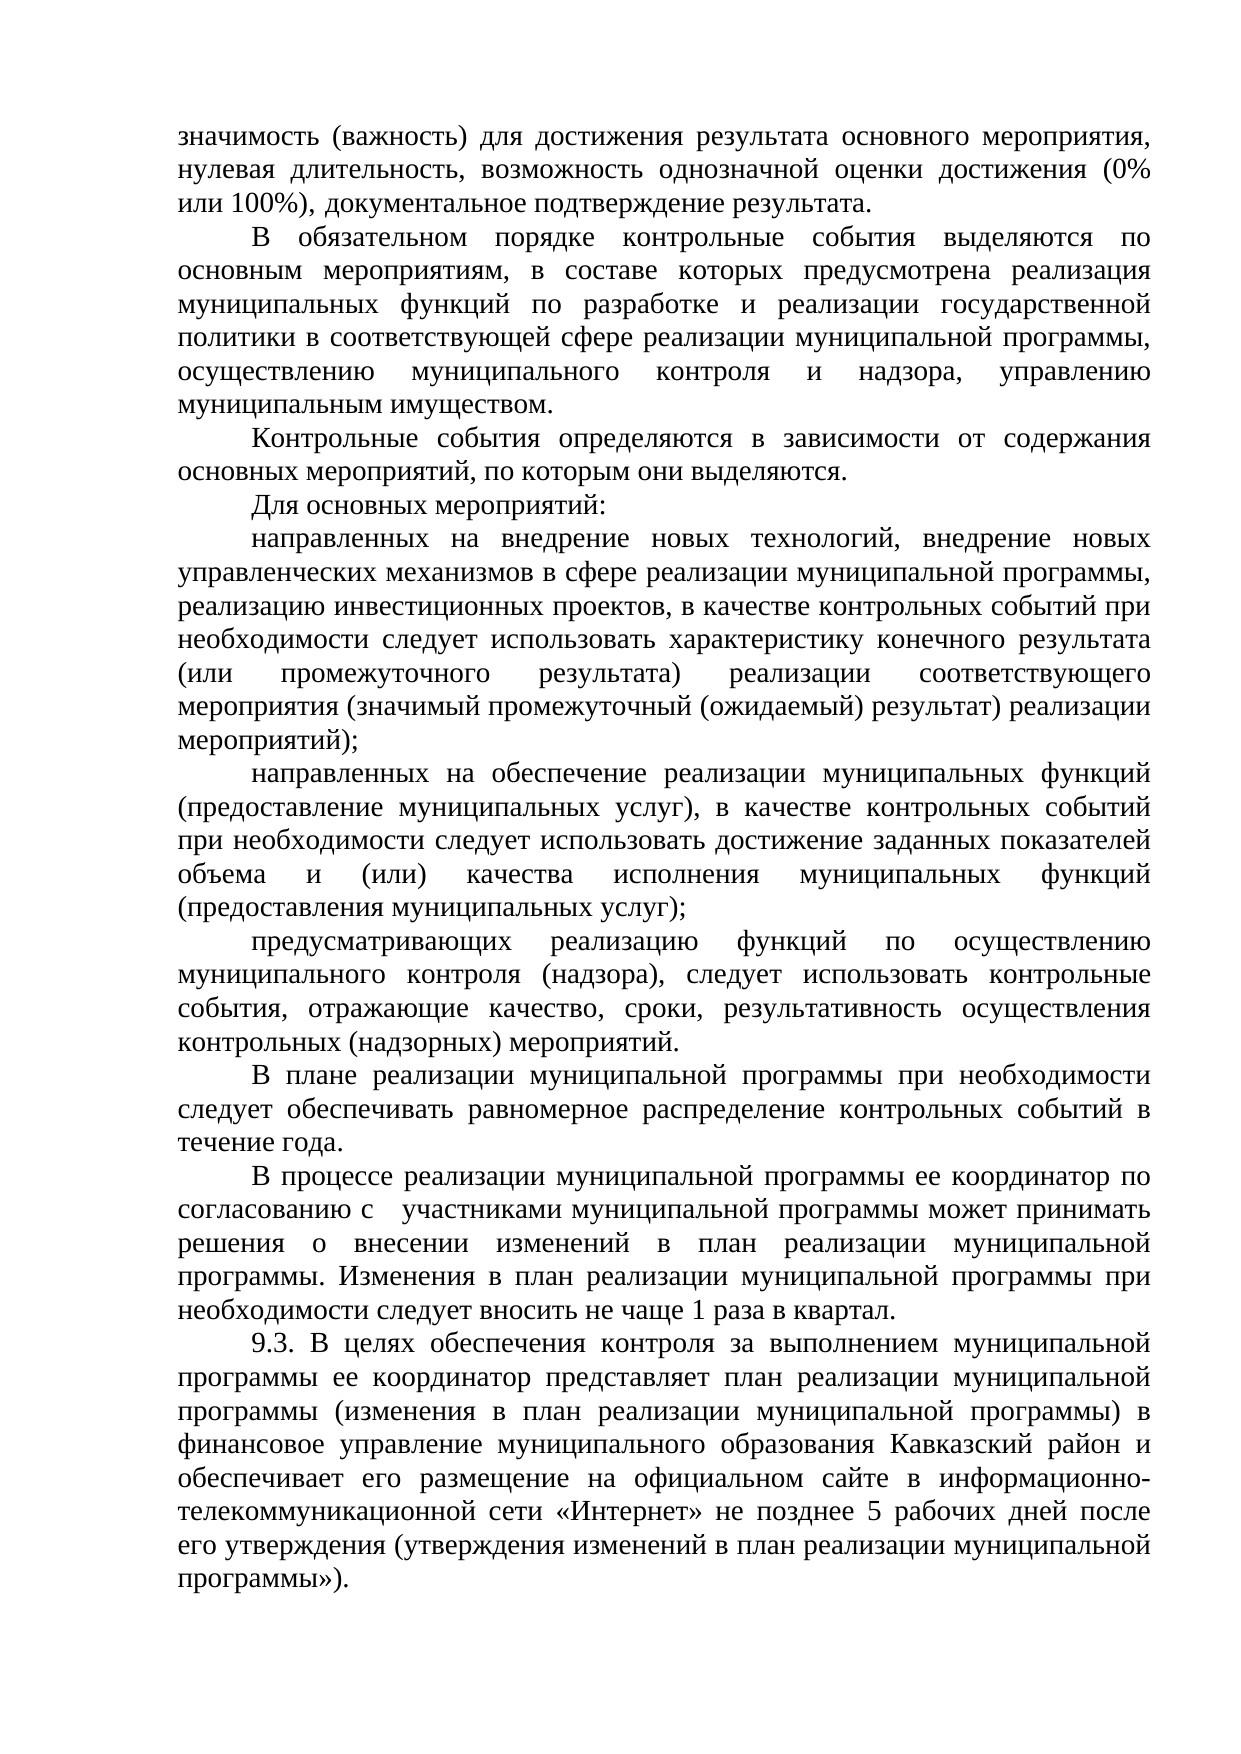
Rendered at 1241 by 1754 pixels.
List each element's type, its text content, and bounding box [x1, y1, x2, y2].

text В плане реализации муниципальной программы при необходимости следует обеспечивать равномерное распределение контрольных событий в течение года. [177, 1057, 1152, 1158]
text Для основных мероприятий: [177, 487, 1152, 521]
text В процессе реализации муниципальной программы ее координатор по согласованию с участниками муниципальной программы может принимать решения о внесении изменений в план реализации муниципальной программы. Изменения в план реализации муниципальной программы при необходимости следует вносить не чаще 1 раза в квартал. [177, 1158, 1152, 1326]
text В обязательном порядке контрольные события выделяются по основным мероприятиям, в составе которых предусмотрена реализация муниципальных функций по разработке и реализации государственной политики в соответствующей сфере реализации муниципальной программы, осуществлению муниципального контроля и надзора, управлению муниципальным имуществом. [177, 219, 1152, 420]
text предусматривающих реализацию функций по осуществлению муниципального контроля (надзора), следует использовать контрольные события, отражающие качество, сроки, результативность осуществления контрольных (надзорных) мероприятий. [177, 923, 1152, 1057]
text направленных на внедрение новых технологий, внедрение новых управленческих механизмов в сфере реализации муниципальной программы, реализацию инвестиционных проектов, в качестве контрольных событий при необходимости следует использовать характеристику конечного результата (или промежуточного результата) реализации соответствующего мероприятия (значимый промежуточный (ожидаемый) результат) реализации мероприятий); [177, 521, 1152, 755]
text 9.3. В целях обеспечения контроля за выполнением муниципальной программы ее координатор представляет план реализации муниципальной программы (изменения в план реализации муниципальной программы) в финансовое управление муниципального образования Кавказский район и обеспечивает его размещение на официальном сайте в информационно-телекоммуникационной сети «Интернет» не позднее 5 рабочих дней после его утверждения (утверждения изменений в план реализации муниципальной программы»). [177, 1326, 1152, 1594]
text Контрольные события определяются в зависимости от содержания основных мероприятий, по которым они выделяются. [177, 420, 1152, 487]
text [177, 118, 1152, 219]
text направленных на обеспечение реализации муниципальных функций (предоставление муниципальных услуг), в качестве контрольных событий при необходимости следует использовать достижение заданных показателей объема и (или) качества исполнения муниципальных функций (предоставления муниципальных услуг); [177, 755, 1152, 923]
